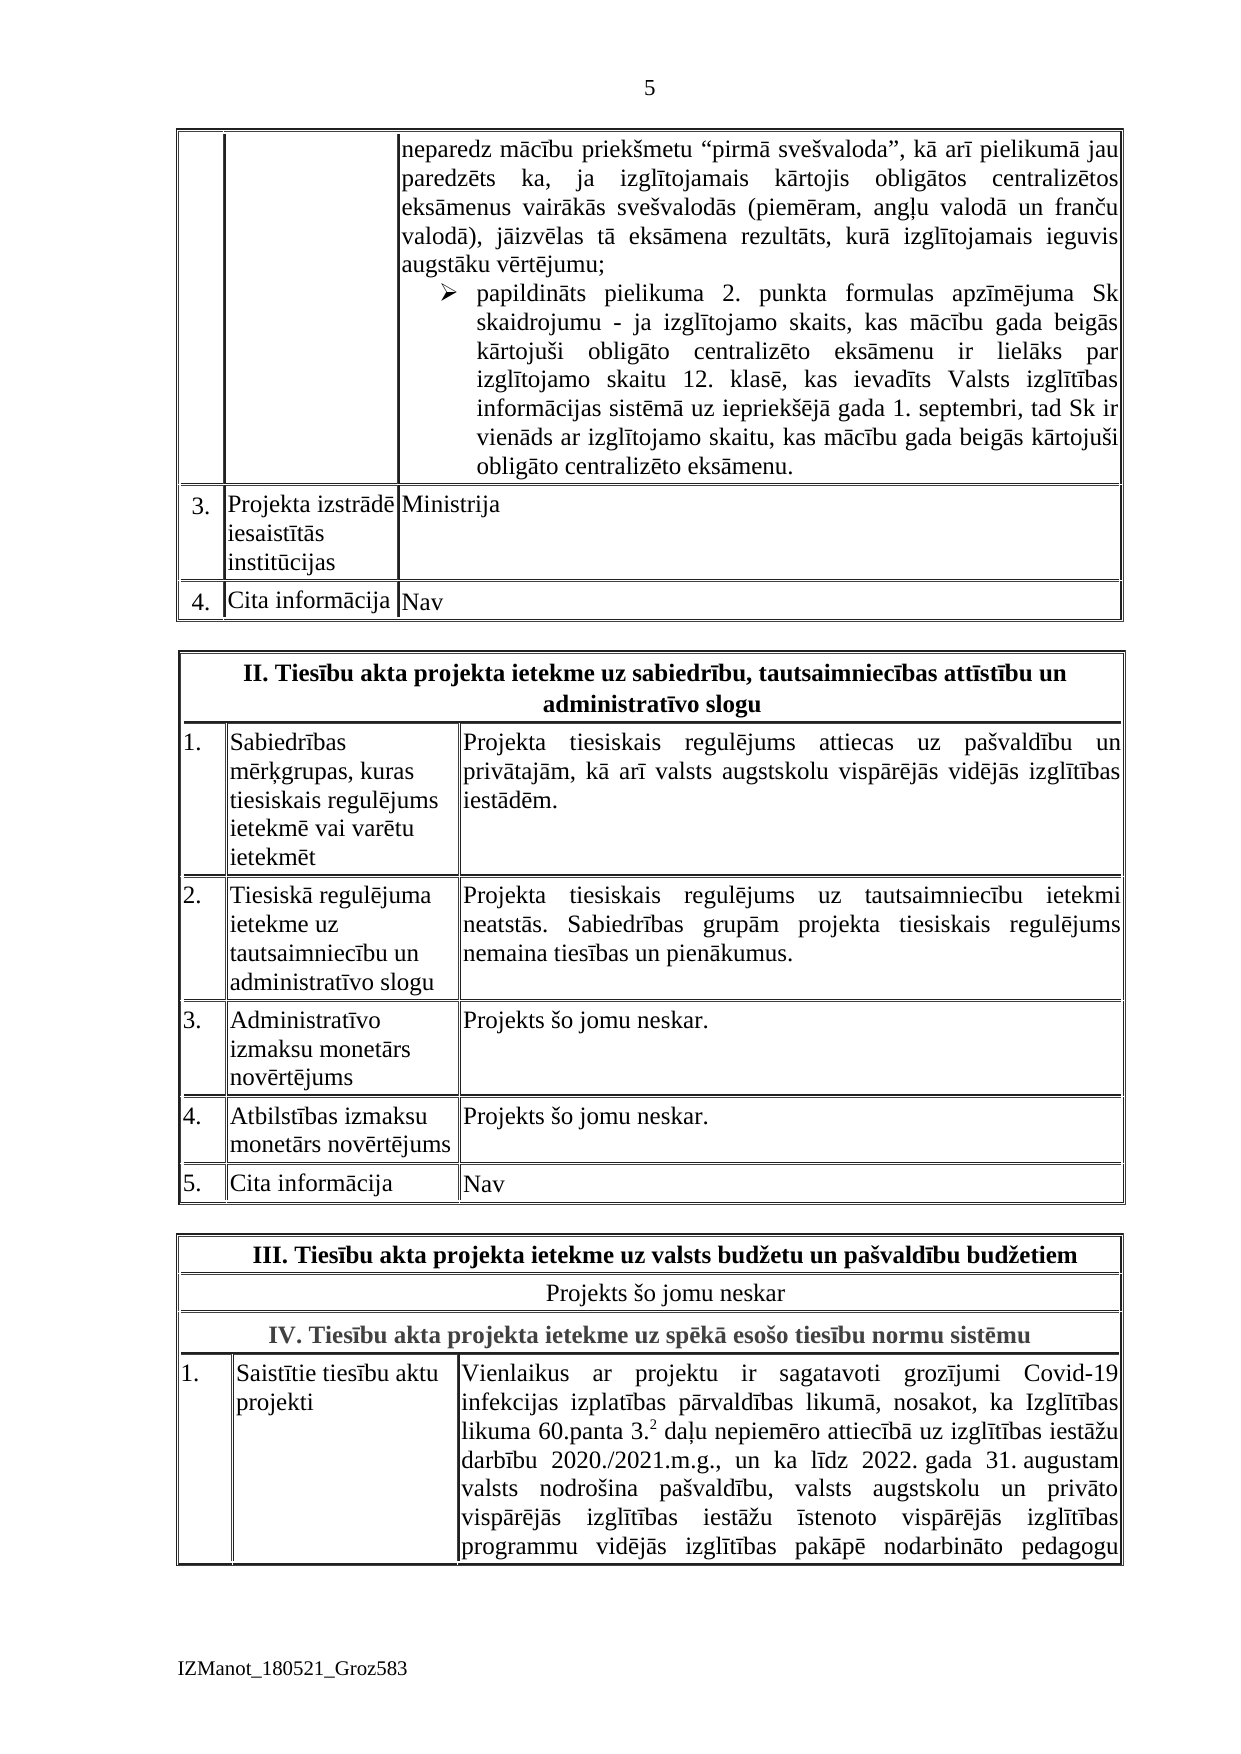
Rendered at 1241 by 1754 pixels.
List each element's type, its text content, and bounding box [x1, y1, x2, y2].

table_cell Nav [398, 579, 1121, 618]
table_cell 1. [181, 721, 225, 874]
table_cell IV. Tiesību akta projekta ietekme uz spēkā esošo tiesību normu sistēmu [177, 1310, 1122, 1352]
table_cell Projekta tiesiskais regulējums uz tautsaimniecību ietekmi neatstās. Sabiedrības grupām projekta tiesiskais regulējums nemaina tiesības un pienākumus. [461, 874, 1123, 999]
table_cell 5. [181, 1161, 226, 1201]
table_cell Cita informācija [224, 582, 398, 618]
table_header II. Tiesību akta projekta ietekme uz sabiedrību, tautsaimniecības attīstību un administratīvo slogu [181, 654, 1123, 721]
table_cell Projekta tiesiskais regulējums attiecas uz pašvaldību un privātajām, kā arī valsts augstskolu vispārējās vidējās izglītības iestādēm. [461, 721, 1123, 874]
table_cell 2. [181, 874, 225, 999]
table_cell Projekts šo jomu neskar [177, 1272, 1122, 1310]
table_cell Cita informācija [226, 1165, 460, 1201]
table_header III. Tiesību akta projekta ietekme uz valsts budžetu un pašvaldību budžetiem [179, 1237, 1120, 1272]
table_cell Projekts šo jomu neskar. [460, 999, 1124, 1094]
table_cell 4. [179, 579, 224, 618]
table_cell Atbilstības izmaksu monetārs novērtējums [228, 1098, 458, 1161]
table_cell Projekts šo jomu neskar. [461, 1094, 1123, 1161]
table_cell Ministrija [398, 483, 1122, 578]
table_cell 4. [181, 1094, 225, 1161]
table_cell 3. [177, 483, 224, 578]
table_cell Projekta izstrādē iesaistītās institūcijas [226, 486, 397, 578]
table_cell 1. [179, 1352, 233, 1563]
table_cell 2. [179, 130, 224, 483]
table_cell Sabiedrības mērķgrupas, kuras tiesiskais regulējums ietekmē vai varētu ietekmēt [228, 724, 458, 874]
table_cell Tiesiskā regulējuma ietekme uz tautsaimniecību un administratīvo slogu [228, 878, 458, 999]
table_cell 3. [180, 999, 226, 1094]
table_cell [233, 1355, 458, 1563]
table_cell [458, 1352, 1120, 1563]
table_cell Administratīvo izmaksu monetārs novērtējums [228, 1002, 458, 1094]
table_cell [398, 132, 1120, 483]
table_cell Nav [460, 1161, 1123, 1201]
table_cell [224, 132, 398, 483]
